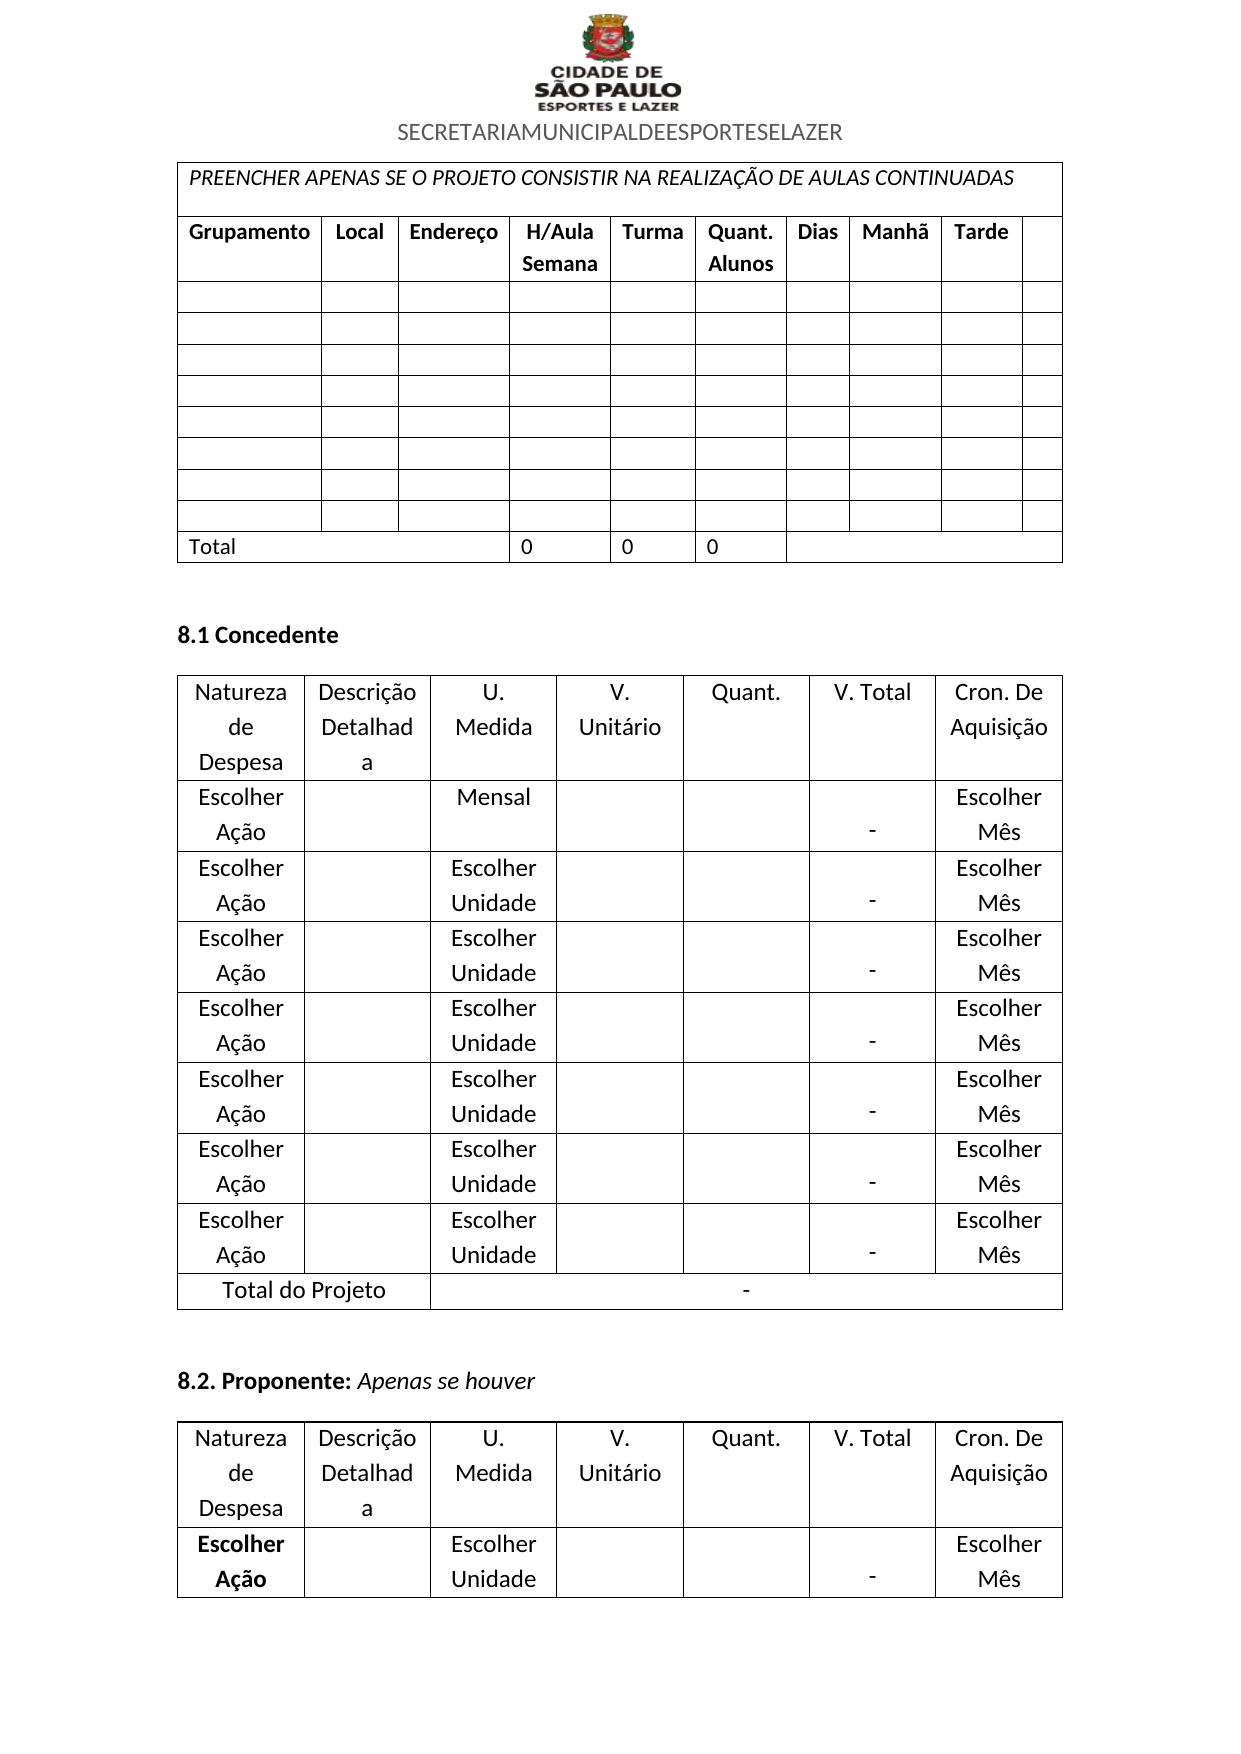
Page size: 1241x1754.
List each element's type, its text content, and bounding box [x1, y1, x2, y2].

table_cell Escolher Unidade [431, 993, 556, 1062]
table_cell [850, 282, 941, 312]
table_cell Local [322, 217, 398, 281]
table_cell - [810, 1063, 935, 1132]
table_cell [611, 470, 695, 500]
table_cell - [810, 922, 935, 992]
table_cell [1023, 313, 1062, 343]
table_cell Escolher Mês [936, 1134, 1062, 1203]
table_cell Turma [611, 217, 695, 281]
table_cell - [431, 1274, 1062, 1309]
table_cell [322, 438, 398, 468]
table_header Descrição Detalhada [305, 676, 430, 780]
table_cell Quant. Alunos [696, 217, 786, 281]
table_cell [787, 282, 849, 312]
table_cell [684, 781, 809, 851]
table_cell [178, 282, 321, 312]
table_cell Endereço [399, 217, 509, 281]
table_cell [557, 1063, 683, 1132]
table_cell [850, 407, 941, 437]
table_header Descrição Detalhada [305, 1423, 430, 1527]
table_cell - [810, 781, 935, 851]
table_cell Escolher Mês [936, 781, 1062, 851]
table_cell [787, 376, 849, 406]
table_cell [305, 852, 430, 921]
table_cell [696, 501, 786, 531]
table_cell [787, 407, 849, 437]
table_cell [322, 407, 398, 437]
table_cell [305, 1063, 430, 1132]
table_cell [322, 313, 398, 343]
table_header V. Unitário [557, 676, 683, 780]
table_header Cron. De Aquisição [936, 1423, 1062, 1527]
table_cell [305, 1528, 430, 1597]
table_cell [696, 313, 786, 343]
table_cell [510, 376, 610, 406]
table_cell [399, 470, 509, 500]
table_cell Escolher Unidade [431, 1134, 556, 1203]
table_cell [399, 282, 509, 312]
table_cell [696, 345, 786, 375]
table_cell [510, 345, 610, 375]
table_cell [611, 282, 695, 312]
table_cell [322, 345, 398, 375]
table_cell [305, 922, 430, 992]
table_cell Mensal [431, 781, 556, 851]
table_cell [178, 313, 321, 343]
table_cell Escolher Ação [178, 1528, 304, 1597]
table_cell [942, 313, 1022, 343]
table_cell Escolher Ação [178, 1134, 304, 1203]
table_cell [510, 407, 610, 437]
table_cell [787, 470, 849, 500]
table_cell [510, 501, 610, 531]
table_cell [322, 501, 398, 531]
table_cell [942, 407, 1022, 437]
table_cell [684, 1063, 809, 1132]
table_cell Total do Projeto [178, 1274, 430, 1309]
table_cell [322, 470, 398, 500]
table_cell [178, 345, 321, 375]
text 8.1 Concedente [177, 619, 1063, 649]
table_cell - [810, 1134, 935, 1203]
table_cell 0 [611, 532, 695, 562]
table_cell [942, 438, 1022, 468]
table_header Natureza de Despesa [178, 676, 304, 780]
table_cell [611, 438, 695, 468]
table_cell [557, 781, 683, 851]
table_cell Escolher Ação [178, 993, 304, 1062]
table_header U. Medida [431, 1423, 556, 1527]
table_cell [510, 313, 610, 343]
table_cell [178, 407, 321, 437]
table_cell Escolher Unidade [431, 852, 556, 921]
table_cell [557, 922, 683, 992]
table_header Natureza de Despesa [178, 1423, 304, 1527]
table_cell 0 [696, 532, 786, 562]
table_cell [696, 470, 786, 500]
table_cell Escolher Mês [936, 1528, 1062, 1597]
table_header V. Total [810, 1423, 935, 1527]
table_cell [611, 313, 695, 343]
table_cell [942, 470, 1022, 500]
table_cell [399, 407, 509, 437]
table_cell [178, 470, 321, 500]
table_cell Escolher Unidade [431, 1528, 556, 1597]
table_cell [1023, 470, 1062, 500]
table_cell [557, 993, 683, 1062]
table_cell [510, 438, 610, 468]
table_cell [1023, 217, 1062, 281]
table_cell [510, 470, 610, 500]
table_header U. Medida [431, 676, 556, 780]
table_cell [942, 282, 1022, 312]
table_cell - [810, 1204, 935, 1273]
table_cell [399, 376, 509, 406]
table_cell [787, 313, 849, 343]
table_cell - [810, 852, 935, 921]
table_cell [611, 345, 695, 375]
table_cell [1023, 345, 1062, 375]
table_header V. Unitário [557, 1423, 683, 1527]
table_cell Escolher Ação [178, 852, 304, 921]
table_cell 0 [510, 532, 610, 562]
table_cell [322, 376, 398, 406]
table_cell [696, 407, 786, 437]
table_cell Escolher Ação [178, 781, 304, 851]
table_cell Total [178, 532, 509, 562]
table_cell Escolher Mês [936, 922, 1062, 992]
table_cell [611, 376, 695, 406]
table_cell Escolher Ação [178, 1063, 304, 1132]
table_cell [850, 501, 941, 531]
table_cell Escolher Mês [936, 852, 1062, 921]
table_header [178, 163, 1062, 216]
table_cell [178, 376, 321, 406]
table_cell [684, 922, 809, 992]
table_cell [696, 438, 786, 468]
table_cell Dias [787, 217, 849, 281]
table_cell [305, 1134, 430, 1203]
table_cell Escolher Mês [936, 1063, 1062, 1132]
table_cell Escolher Unidade [431, 922, 556, 992]
table_cell [696, 282, 786, 312]
table_cell [696, 376, 786, 406]
table_cell [1023, 438, 1062, 468]
table_cell [850, 345, 941, 375]
table_cell [942, 345, 1022, 375]
table_cell [557, 1134, 683, 1203]
table_cell [305, 993, 430, 1062]
table_header Quant. [684, 676, 809, 780]
table_cell H/Aula Semana [510, 217, 610, 281]
table_cell [305, 1204, 430, 1273]
table_cell [684, 1204, 809, 1273]
table_cell [611, 407, 695, 437]
table_cell Escolher Mês [936, 993, 1062, 1062]
table_cell [557, 852, 683, 921]
table_cell [399, 313, 509, 343]
table_cell [557, 1528, 683, 1597]
picture [535, 14, 682, 111]
table_cell [1023, 376, 1062, 406]
table_cell [787, 345, 849, 375]
table_cell [178, 501, 321, 531]
table_cell Escolher Unidade [431, 1063, 556, 1132]
table_cell [1023, 282, 1062, 312]
table_cell [787, 438, 849, 468]
table_cell [684, 852, 809, 921]
table_cell [942, 376, 1022, 406]
table_cell [850, 313, 941, 343]
table_cell Escolher Unidade [431, 1204, 556, 1273]
table_cell [1023, 501, 1062, 531]
table_cell [850, 470, 941, 500]
table_cell [510, 282, 610, 312]
table_cell - [810, 1528, 935, 1597]
table_cell [850, 376, 941, 406]
table_cell - [810, 993, 935, 1062]
table_cell [1023, 407, 1062, 437]
table_cell [787, 501, 849, 531]
table_cell [178, 438, 321, 468]
table_cell [399, 501, 509, 531]
table_cell [399, 345, 509, 375]
table_cell Tarde [942, 217, 1022, 281]
table_header Cron. De Aquisição [936, 676, 1062, 780]
table_header Quant. [684, 1423, 809, 1527]
table_cell [684, 1528, 809, 1597]
table_cell [557, 1204, 683, 1273]
table_cell Escolher Mês [936, 1204, 1062, 1273]
table_cell Grupamento [178, 217, 321, 281]
table_cell [305, 781, 430, 851]
table_cell [684, 993, 809, 1062]
table_cell [684, 1134, 809, 1203]
table_cell Escolher Ação [178, 1204, 304, 1273]
table_header V. Total [810, 676, 935, 780]
table_cell [942, 501, 1022, 531]
text 8.2. Proponente: Apenas se houver [177, 1366, 1063, 1396]
table_cell [611, 501, 695, 531]
table_cell [787, 532, 1062, 562]
table_cell [399, 438, 509, 468]
table_cell [850, 438, 941, 468]
table_cell Manhã [850, 217, 941, 281]
table_cell [322, 282, 398, 312]
table_cell Escolher Ação [178, 922, 304, 992]
